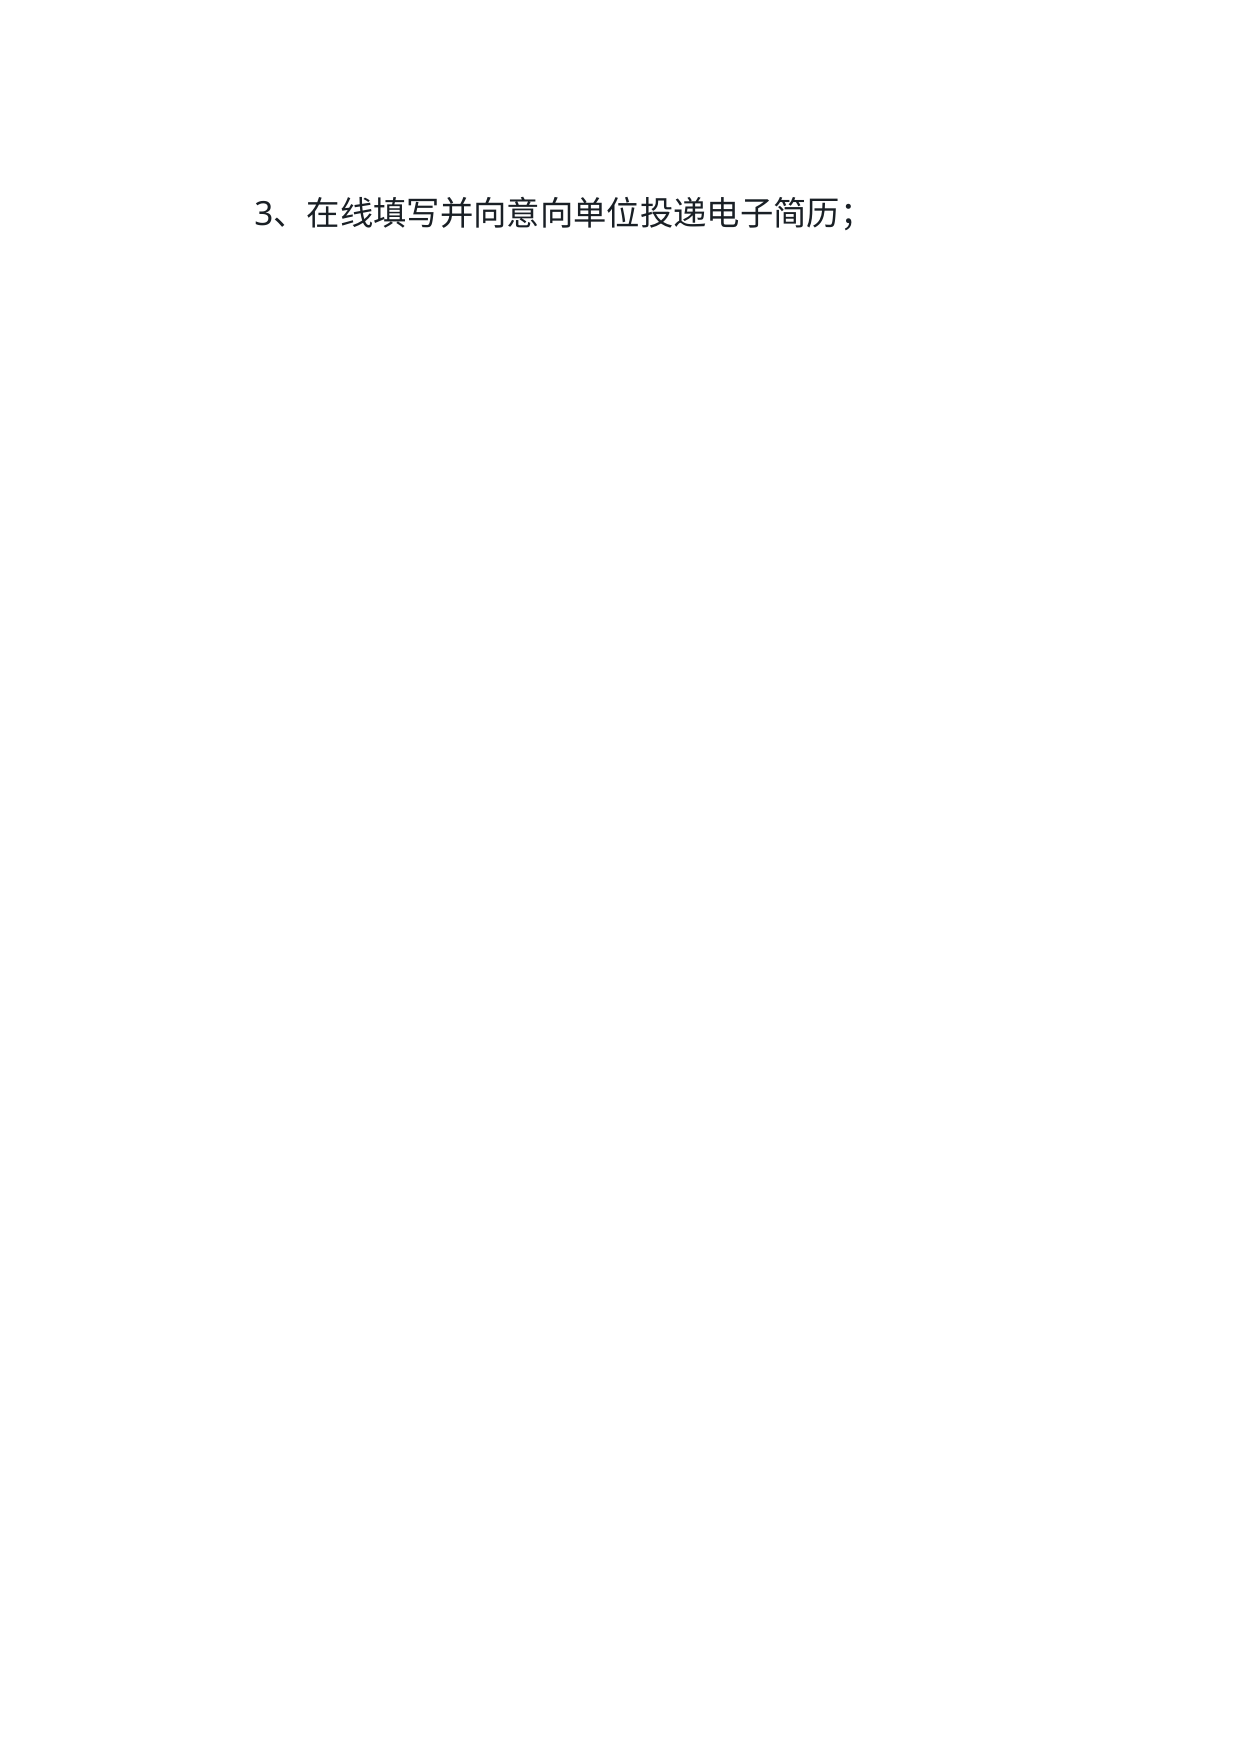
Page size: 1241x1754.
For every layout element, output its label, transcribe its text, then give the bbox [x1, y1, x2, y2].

text 3、在线填写并向意向单位投递电子简历； [187, 179, 1053, 237]
